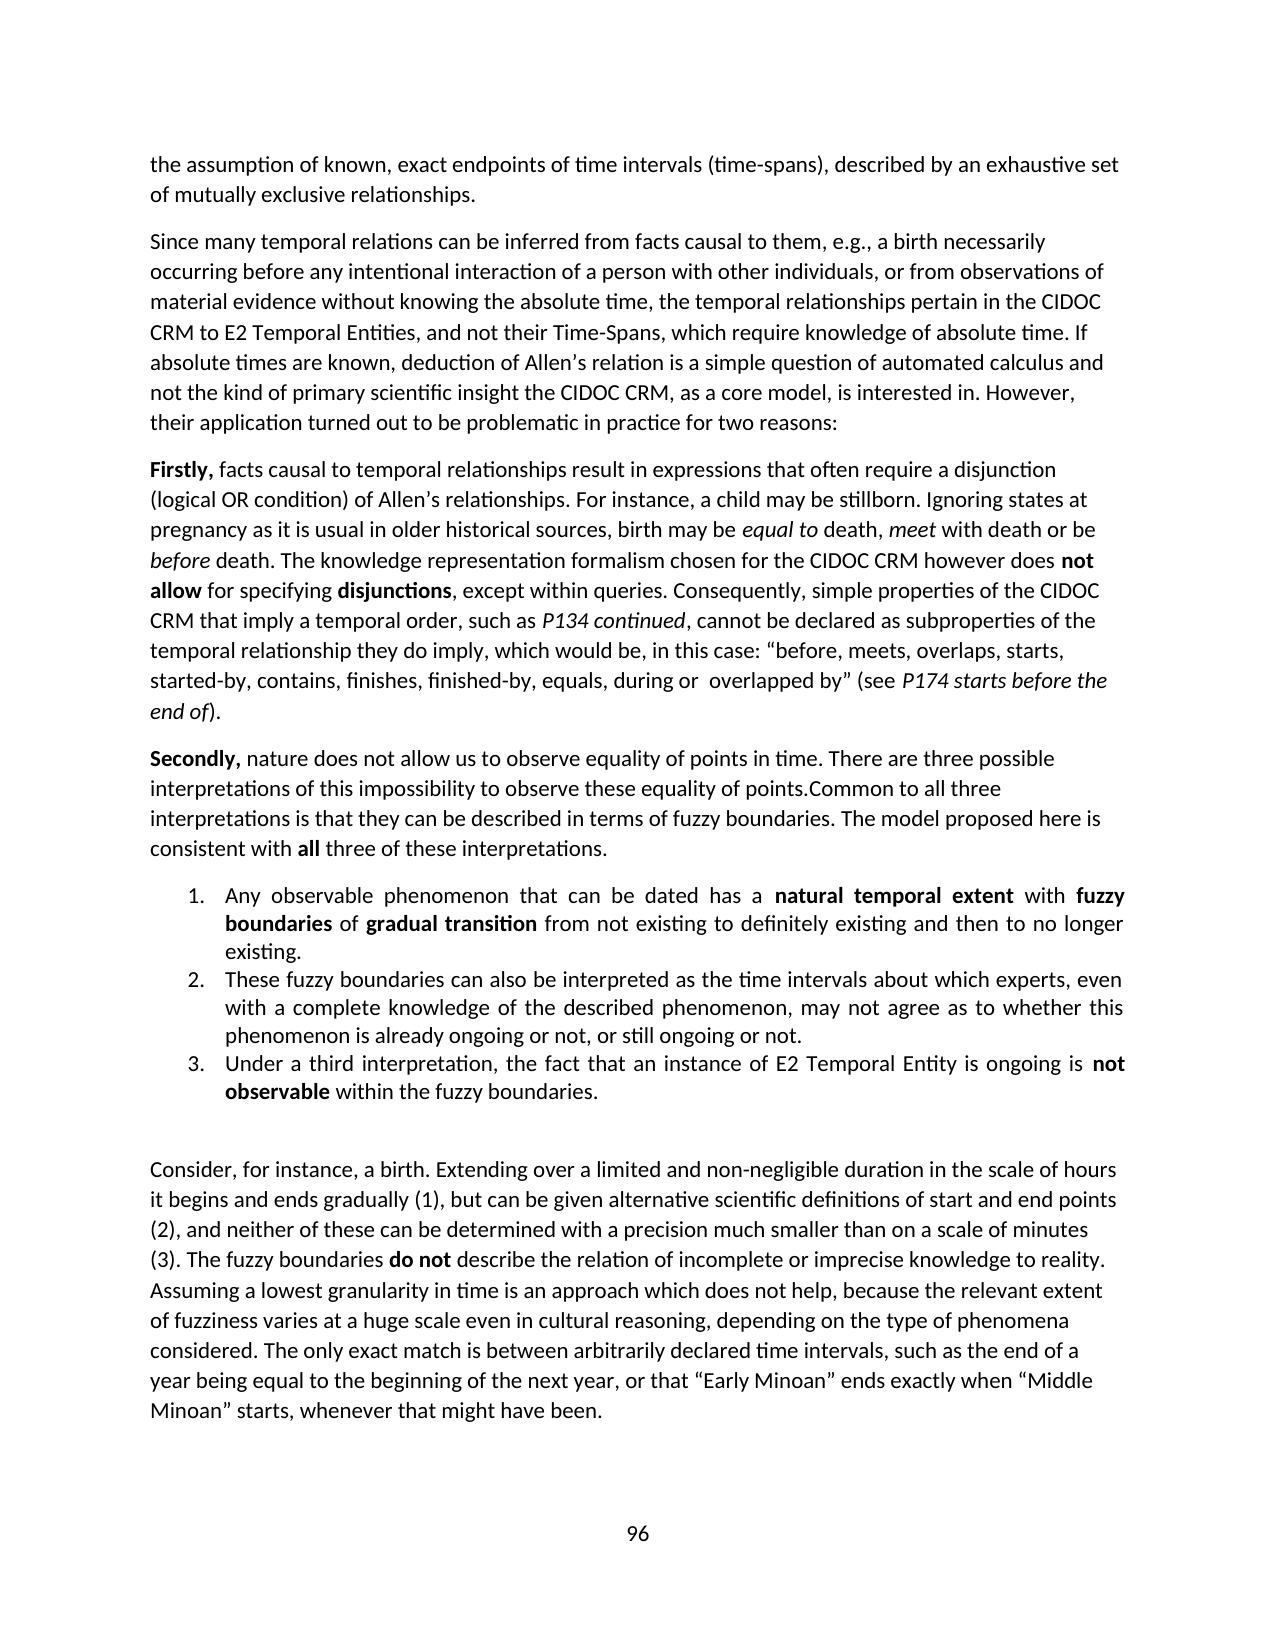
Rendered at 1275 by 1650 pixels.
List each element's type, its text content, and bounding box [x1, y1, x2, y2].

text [150, 150, 1125, 208]
list Under a third interpretation, the fact that an instance of E2 Temporal Entity is ongoing is not observable within the fuzzy boundaries. [187, 1049, 1125, 1105]
text Secondly, nature does not allow us to observe equality of points in time. There are three possible interpretations of this impossibility to observe these equality of points.Common to all three interpretations is that they can be described in terms of fuzzy boundaries. The model proposed here is consistent with all three of these interpretations. [150, 744, 1125, 862]
list Any observable phenomenon that can be dated has a natural temporal extent with fuzzy boundaries of gradual transition from not existing to definitely existing and then to no longer existing. [187, 881, 1125, 965]
text Consider, for instance, a birth. Extending over a limited and non-negligible duration in the scale of hours it begins and ends gradually (1), but can be given alternative scientific definitions of start and end points (2), and neither of these can be determined with a precision much smaller than on a scale of minutes (3). The fuzzy boundaries do not describe the relation of incomplete or imprecise knowledge to reality. Assuming a lowest granularity in time is an approach which does not help, because the relevant extent of fuzziness varies at a huge scale even in cultural reasoning, depending on the type of phenomena considered. The only exact match is between arbitrarily declared time intervals, such as the end of a year being equal to the beginning of the next year, or that “Early Minoan” ends exactly when “Middle Minoan” starts, whenever that might have been. [150, 1155, 1125, 1425]
text Since many temporal relations can be inferred from facts causal to them, e.g., a birth necessarily occurring before any intentional interaction of a person with other individuals, or from observations of material evidence without knowing the absolute time, the temporal relationships pertain in the CIDOC CRM to E2 Temporal Entities, and not their Time-Spans, which require knowledge of absolute time. If absolute times are known, deduction of Allen’s relation is a simple question of automated calculus and not the kind of primary scientific insight the CIDOC CRM, as a core model, is interested in. However, their application turned out to be problematic in practice for two reasons: [150, 227, 1125, 436]
list These fuzzy boundaries can also be interpreted as the time intervals about which experts, even with a complete knowledge of the described phenomenon, may not agree as to whether this phenomenon is already ongoing or not, or still ongoing or not. [187, 965, 1125, 1049]
text Firstly, facts causal to temporal relationships result in expressions that often require a disjunction (logical OR condition) of Allen’s relationships. For instance, a child may be stillborn. Ignoring states at pregnancy as it is usual in older historical sources, birth may be equal to death, meet with death or be before death. The knowledge representation formalism chosen for the CIDOC CRM however does not allow for specifying disjunctions, except within queries. Consequently, simple properties of the CIDOC CRM that imply a temporal order, such as P134 continued, cannot be declared as subproperties of the temporal relationship they do imply, which would be, in this case: “before, meets, overlaps, starts, started-by, contains, finishes, finished-by, equals, during or overlapped by” (see P174 starts before the end of). [150, 455, 1125, 725]
